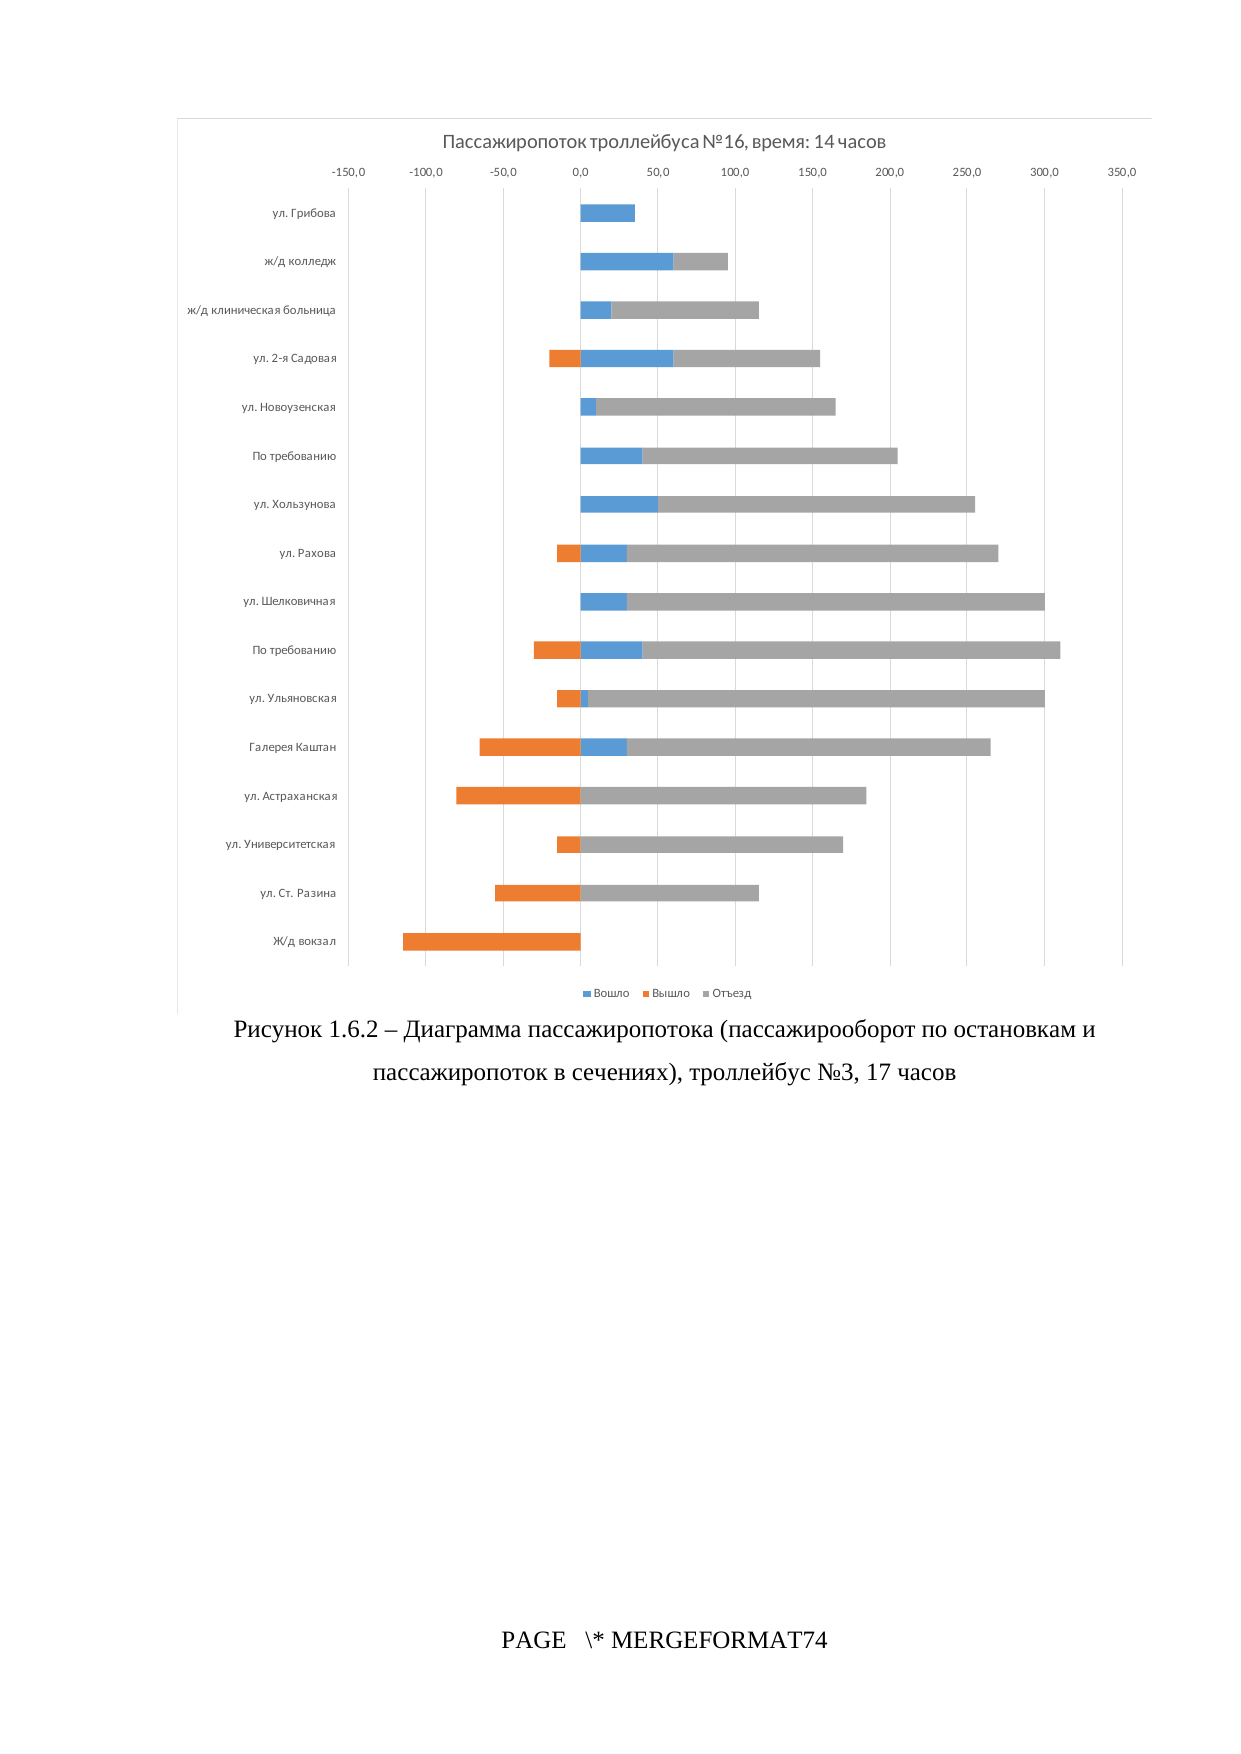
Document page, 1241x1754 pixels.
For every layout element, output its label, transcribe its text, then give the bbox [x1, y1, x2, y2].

text Рисунок 1.6.2 – Диаграмма пассажиропотока (пассажирооборот по остановкам и пассажиропоток в сечениях), троллейбус №3, 17 часов [177, 1014, 1152, 1086]
